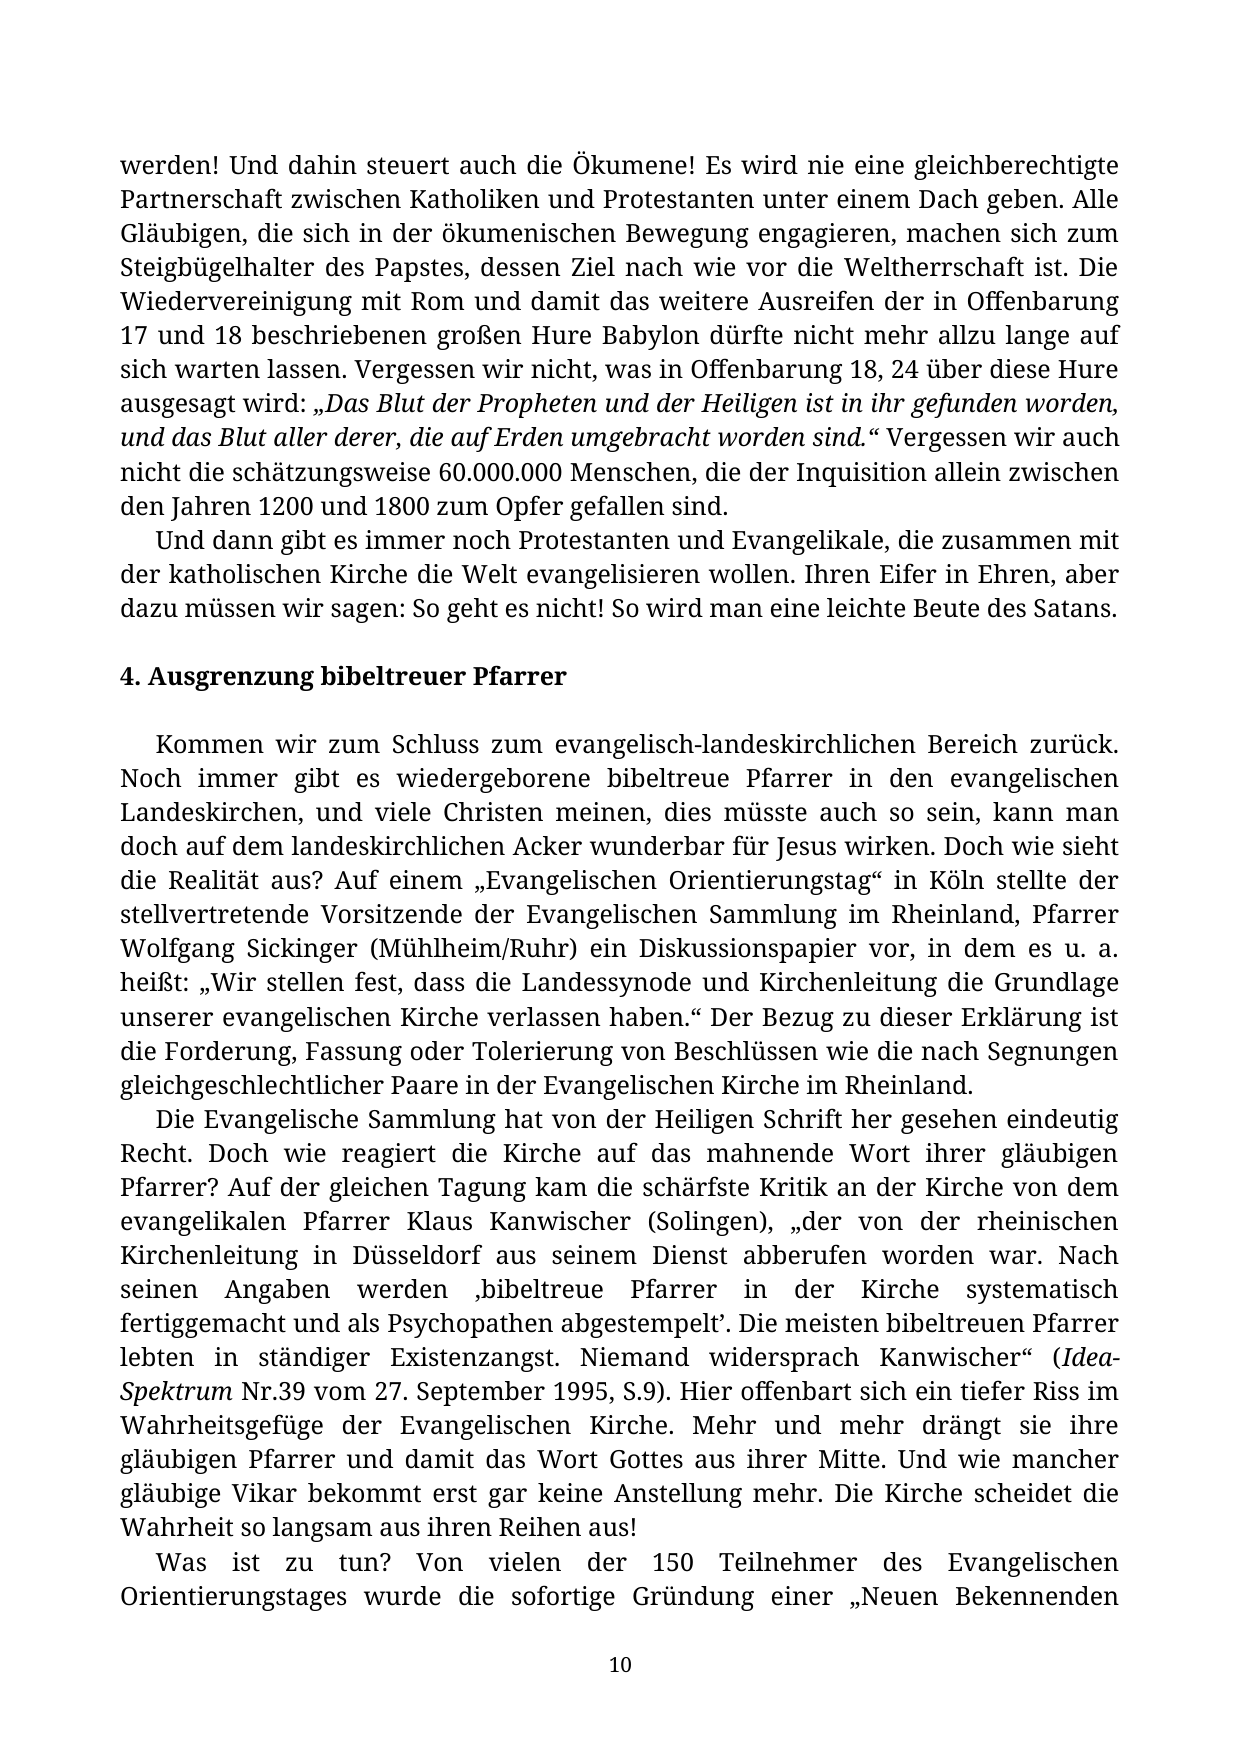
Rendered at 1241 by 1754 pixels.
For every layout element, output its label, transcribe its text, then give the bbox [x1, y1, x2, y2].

text Die Evangelische Sammlung hat von der Heiligen Schrift her gesehen eindeutig Recht. Doch wie reagiert die Kirche auf das mahnende Wort ihrer gläubigen Pfarrer? Auf der gleichen Tagung kam die schärfste Kritik an der Kirche von dem evangelikalen Pfarrer Klaus Kanwischer (Solingen), „der von der rheinischen Kirchenleitung in Düsseldorf aus seinem Dienst abberufen worden war. Nach seinen Angaben werden ‚bibeltreue Pfarrer in der Kirche systematisch fertiggemacht und als Psychopathen abgestempelt’. Die meisten bibeltreuen Pfarrer lebten in ständiger Existenzangst. Niemand widersprach Kanwischer“ (Idea-Spektrum Nr.39 vom 27. September 1995, S.9). Hier offenbart sich ein tiefer Riss im Wahrheitsgefüge der Evangelischen Kirche. Mehr und mehr drängt sie ihre gläubigen Pfarrer und damit das Wort Gottes aus ihrer Mitte. Und wie mancher gläubige Vikar bekommt erst gar keine Anstellung mehr. Die Kirche scheidet die Wahrheit so langsam aus ihren Reihen aus! [120, 1101, 1120, 1544]
text Kommen wir zum Schluss zum evangelisch-landeskirchlichen Bereich zurück. Noch immer gibt es wiedergeborene bibeltreue Pfarrer in den evangelischen Landeskirchen, und viele Christen meinen, dies müsste auch so sein, kann man doch auf dem landeskirchlichen Acker wunderbar für Jesus wirken. Doch wie sieht die Realität aus? Auf einem „Evangelischen Orientierungstag“ in Köln stellte der stellvertretende Vorsitzende der Evangelischen Sammlung im Rheinland, Pfarrer Wolfgang Sickinger (Mühlheim/Ruhr) ein Diskussionspapier vor, in dem es u. a. heißt: „Wir stellen fest, dass die Landessynode und Kirchenleitung die Grundlage unserer evangelischen Kirche verlassen haben.“ Der Bezug zu dieser Erklärung ist die Forderung, Fassung oder Tolerierung von Beschlüssen wie die nach Segnungen gleichgeschlechtlicher Paare in der Evangelischen Kirche im Rheinland. [120, 727, 1120, 1101]
text 4. Ausgrenzung bibeltreuer Pfarrer [120, 658, 1120, 693]
text Und dann gibt es immer noch Protestanten und Evangelikale, die zusammen mit der katholischen Kirche die Welt evangelisieren wollen. Ihren Eifer in Ehren, aber dazu müssen wir sagen: So geht es nicht! So wird man eine leichte Beute des Satans. [120, 522, 1120, 624]
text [120, 1544, 1120, 1612]
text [120, 148, 1120, 522]
